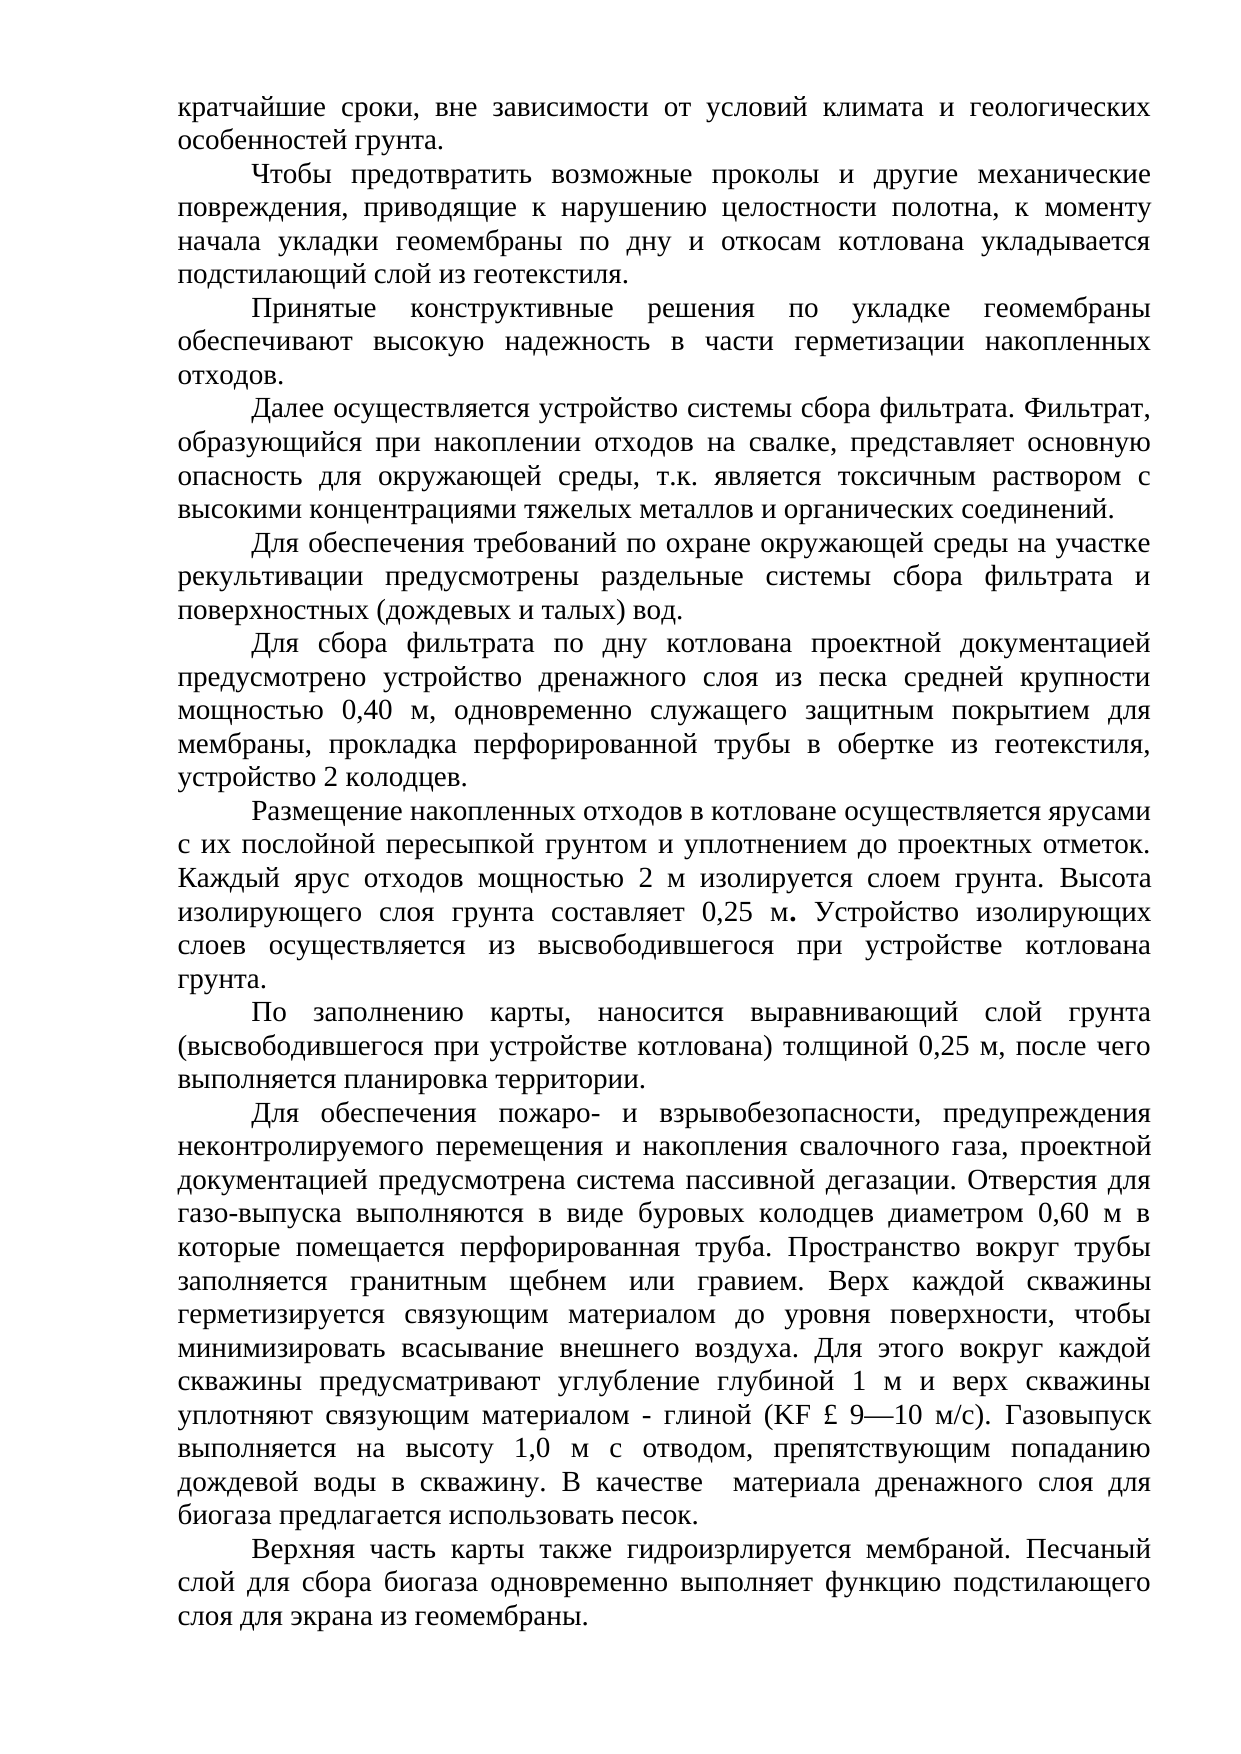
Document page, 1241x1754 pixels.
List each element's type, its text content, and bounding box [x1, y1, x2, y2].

text Чтобы предотвратить возможные проколы и другие механические повреждения, приводящие к нарушению целостности полотна, к моменту начала укладки геомембраны по дну и откосам котлована укладывается подстилающий слой из геотекстиля. [177, 156, 1152, 290]
text Для сбора фильтрата по дну котлована проектной документацией предусмотрено устройство дренажного слоя из песка средней крупности мощностью 0,40 м, одновременно служащего защитным покрытием для мембраны, прокладка перфорированной трубы в обертке из геотекстиля, устройство 2 колодцев. [177, 625, 1152, 793]
text Размещение накопленных отходов в котловане осуществляется ярусами с их послойной пересыпкой грунтом и уплотнением до проектных отметок. Каждый ярус отходов мощностью 2 м изолируется слоем грунта. Высота изолирующего слоя грунта составляет 0,25 м. Устройство изолирующих слоев осуществляется из высвободившегося при устройстве котлована грунта. [177, 793, 1152, 994]
text Верхняя часть карты также гидроизрлируется мембраной. Песчаный слой для сбора биогаза одновременно выполняет функцию подстилающего слоя для экрана из геомембраны. [177, 1531, 1152, 1632]
text Принятые конструктивные решения по укладке геомембраны обеспечивают высокую надежность в части герметизации накопленных отходов. [177, 290, 1152, 391]
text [177, 89, 1152, 156]
text Для обеспечения требований по охране окружающей среды на участке рекультивации предусмотрены раздельные системы сбора фильтрата и поверхностных (дождевых и талых) вод. [177, 525, 1152, 625]
text Для обеспечения пожаро- и взрывобезопасности, предупреждения неконтролируемого перемещения и накопления свалочного газа, проектной документацией предусмотрена система пассивной дегазации. Отверстия для газо-выпуска выполняются в виде буровых колодцев диаметром 0,60 м в которые помещается перфорированная труба. Пространство вокруг трубы заполняется гранитным щебнем или гравием. Верх каждой скважины герметизируется связующим материалом до уровня поверхности, чтобы минимизировать всасывание внешнего воздуха. Для этого вокруг каждой скважины предусматривают углубление глубиной 1 м и верх скважины уплотняют связующим материалом - глиной (KF £ 9—10 м/с). Газовыпуск выполняется на высоту 1,0 м с отводом, препятствующим попаданию дождевой воды в скважину. В качестве материала дренажного слоя для биогаза предлагается использовать песок. [177, 1095, 1152, 1531]
text Далее осуществляется устройство системы сбора фильтрата. Фильтрат, образующийся при накоплении отходов на свалке, представляет основную опасность для окружающей среды, т.к. является токсичным раствором с высокими концентрациями тяжелых металлов и органических соединений. [177, 391, 1152, 525]
text По заполнению карты, наносится выравнивающий слой грунта (высвободившегося при устройстве котлована) толщиной 0,25 м, после чего выполняется планировка территории. [177, 994, 1152, 1095]
